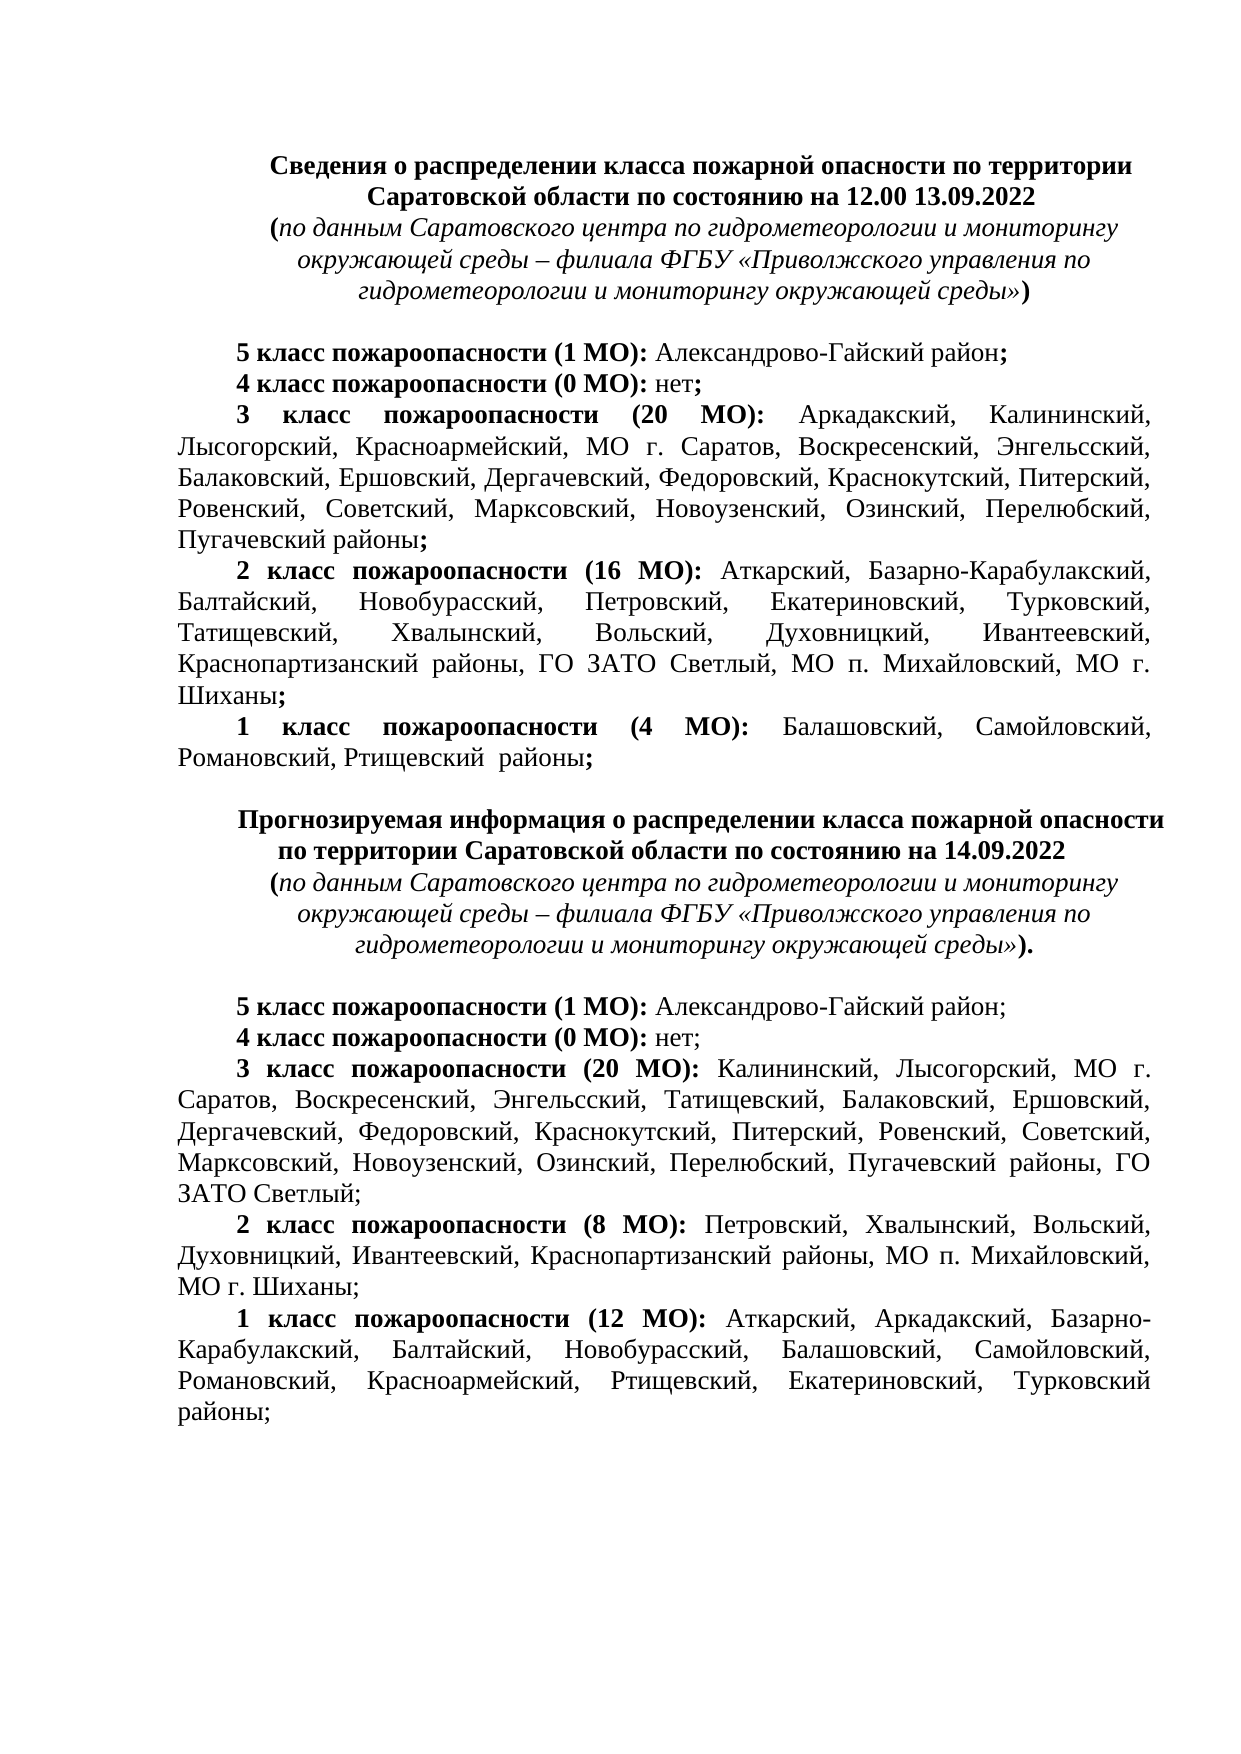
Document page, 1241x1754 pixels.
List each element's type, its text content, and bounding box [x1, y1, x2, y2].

text Прогнозируемая информация о распределении класса пожарной опасности по территории Саратовской области по состоянию на 14.09.2022 [177, 803, 1166, 866]
text 5 класс пожароопасности (1 МО): Александрово-Гайский район; [177, 990, 1152, 1021]
text Саратовской области по состоянию на 12.00 13.09.2022 [177, 180, 1166, 212]
text гидрометеорологии и мониторингу окружающей среды»). [177, 928, 1152, 959]
text 1 класс пожароопасности (4 МО): Балашовский, Самойловский, Романовский, Ртищевский районы; [177, 710, 1152, 772]
text (по данным Саратовского центра по гидрометеорологии и мониторингу [177, 866, 1152, 897]
text 4 класс пожароопасности (0 МО): нет; [177, 1021, 1152, 1052]
text 1 класс пожароопасности (12 МО): Аткарский, Аркадакский, Базарно-Карабулакский, Балтайский, Новобурасский, Балашовский, Самойловский, Романовский, Красноармейский, Ртищевский, Екатериновский, Турковский районы; [177, 1302, 1152, 1426]
text Сведения о распределении класса пожарной опасности по территории [177, 149, 1166, 180]
text 4 класс пожароопасности (0 МО): нет; [177, 367, 1152, 398]
text 3 класс пожароопасности (20 МО): Аркадакский, Калининский, Лысогорский, Красноармейский, МО г. Саратов, Воскресенский, Энгельсский, Балаковский, Ершовский, Дергачевский, Федоровский, Краснокутский, Питерский, Ровенский, Советский, Марксовский, Новоузенский, Озинский, Перелюбский, Пугачевский районы; [177, 398, 1152, 554]
text (по данным Саратовского центра по гидрометеорологии и мониторингу [177, 212, 1152, 243]
text 3 класс пожароопасности (20 МО): Калининский, Лысогорский, МО г. Саратов, Воскресенский, Энгельсский, Татищевский, Балаковский, Ершовский, Дергачевский, Федоровский, Краснокутский, Питерский, Ровенский, Советский, Марксовский, Новоузенский, Озинский, Перелюбский, Пугачевский районы, ГО ЗАТО Светлый; [177, 1052, 1152, 1208]
text 2 класс пожароопасности (16 МО): Аткарский, Базарно-Карабулакский, Балтайский, Новобурасский, Петровский, Екатериновский, Турковский, Татищевский, Хвалынский, Вольский, Духовницкий, Ивантеевский, Краснопартизанский районы, ГО ЗАТО Светлый, МО п. Михайловский, МО г. Шиханы; [177, 554, 1152, 710]
text 5 класс пожароопасности (1 МО): Александрово-Гайский район; [177, 336, 1152, 367]
text гидрометеорологии и мониторингу окружающей среды») [177, 274, 1152, 305]
text окружающей среды – филиала ФГБУ «Приволжского управления по [177, 243, 1152, 274]
text 2 класс пожароопасности (8 МО): Петровский, Хвалынский, Вольский, Духовницкий, Ивантеевский, Краснопартизанский районы, МО п. Михайловский, МО г. Шиханы; [177, 1208, 1152, 1302]
text окружающей среды – филиала ФГБУ «Приволжского управления по [177, 897, 1152, 928]
